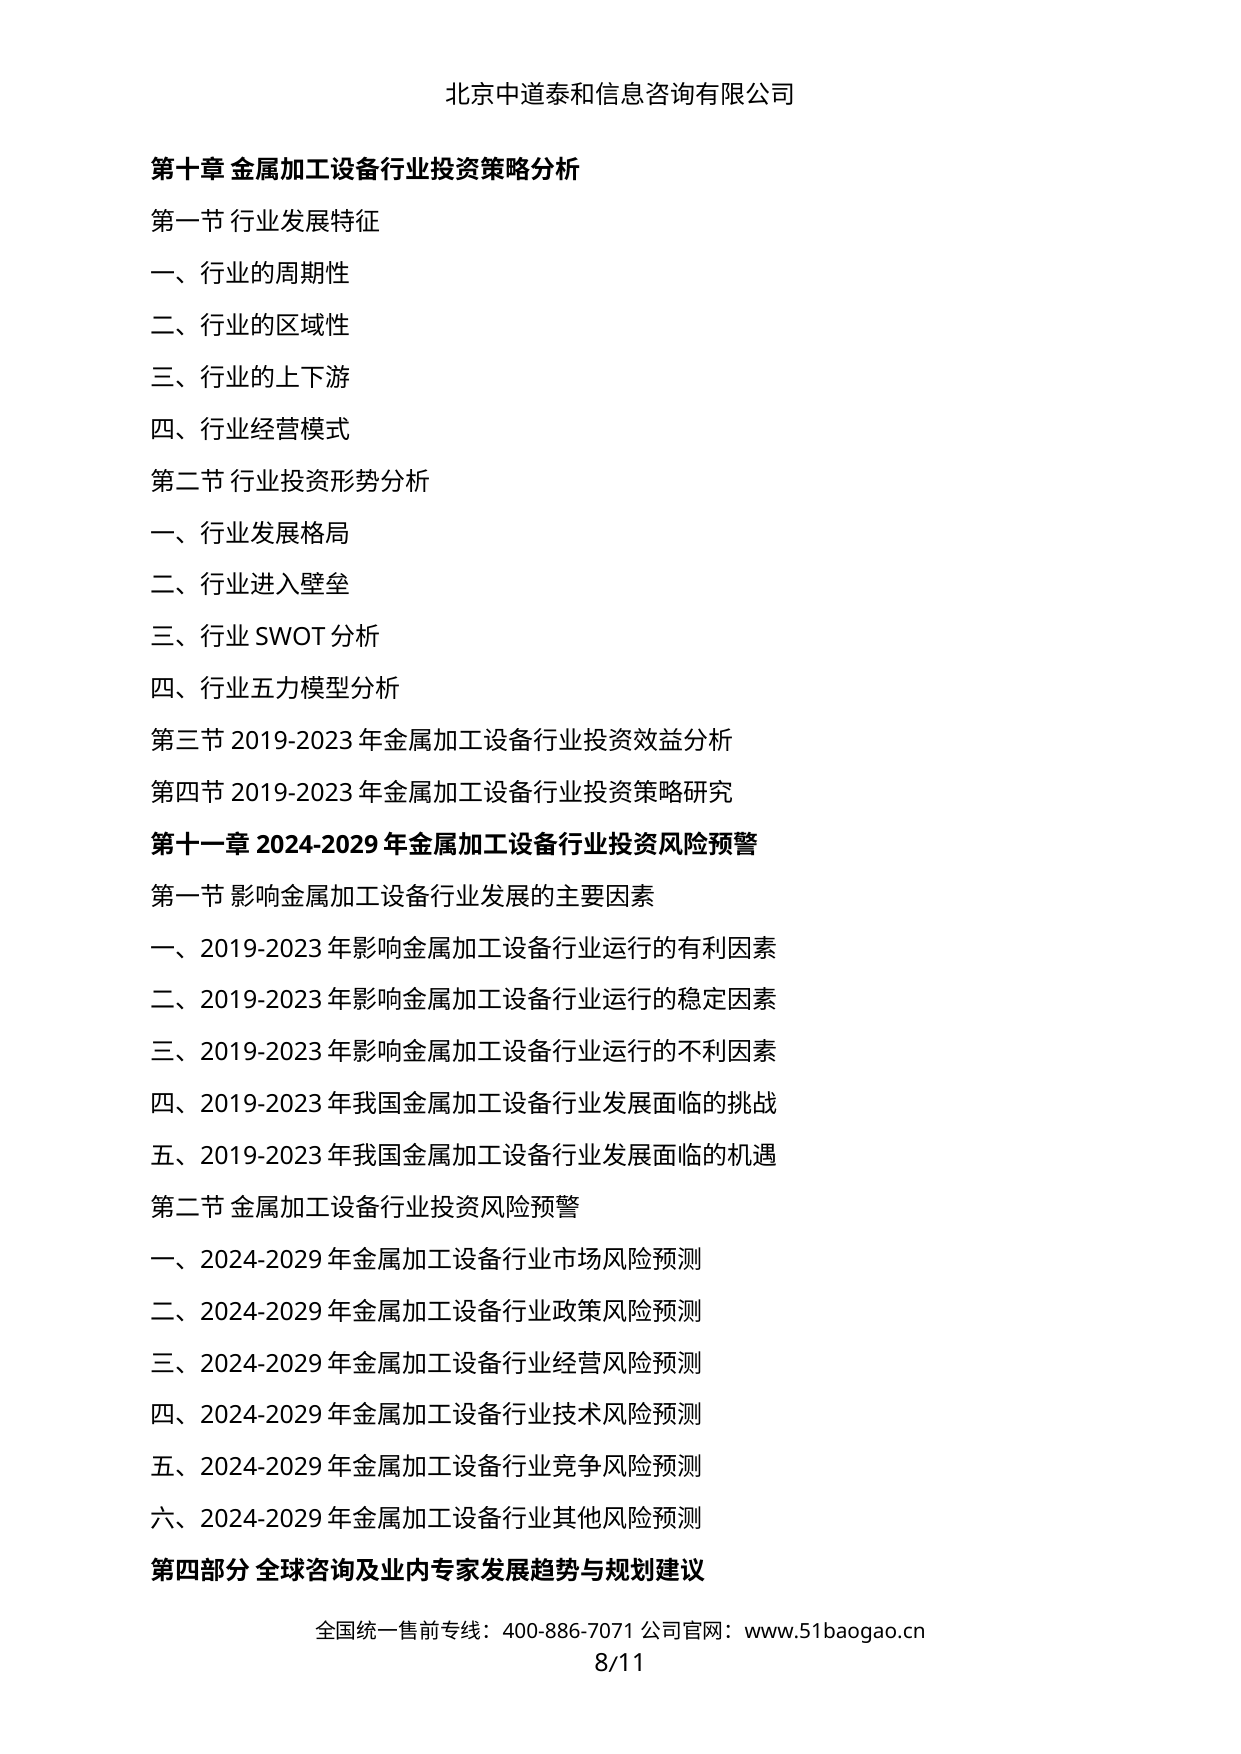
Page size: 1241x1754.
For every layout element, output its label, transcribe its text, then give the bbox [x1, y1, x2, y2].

text 四、行业经营模式 [150, 409, 1090, 446]
text 第二节 行业投资形势分析 [150, 461, 1090, 497]
text 四、2024-2029年金属加工设备行业技术风险预测 [150, 1395, 1090, 1431]
text 第十章 金属加工设备行业投资策略分析 [150, 150, 1090, 186]
text 三、2024-2029年金属加工设备行业经营风险预测 [150, 1343, 1090, 1379]
text 三、行业的上下游 [150, 357, 1090, 394]
text 一、2019-2023年影响金属加工设备行业运行的有利因素 [150, 928, 1090, 964]
text 四、行业五力模型分析 [150, 669, 1090, 705]
text 第四节 2019-2023年金属加工设备行业投资策略研究 [150, 772, 1090, 809]
text 六、2024-2029年金属加工设备行业其他风险预测 [150, 1499, 1090, 1535]
text 五、2024-2029年金属加工设备行业竞争风险预测 [150, 1447, 1090, 1483]
text 三、行业SWOT分析 [150, 617, 1090, 653]
text 三、2019-2023年影响金属加工设备行业运行的不利因素 [150, 1032, 1090, 1068]
text 一、行业发展格局 [150, 513, 1090, 549]
text 二、2024-2029年金属加工设备行业政策风险预测 [150, 1291, 1090, 1327]
text 二、2019-2023年影响金属加工设备行业运行的稳定因素 [150, 980, 1090, 1016]
text 五、2019-2023年我国金属加工设备行业发展面临的机遇 [150, 1136, 1090, 1172]
text 第二节 金属加工设备行业投资风险预警 [150, 1187, 1090, 1224]
text 四、2019-2023年我国金属加工设备行业发展面临的挑战 [150, 1084, 1090, 1120]
text 第一节 影响金属加工设备行业发展的主要因素 [150, 876, 1090, 912]
text 第一节 行业发展特征 [150, 202, 1090, 238]
text 第三节 2019-2023年金属加工设备行业投资效益分析 [150, 721, 1090, 757]
text 第四部分 全球咨询及业内专家发展趋势与规划建议 [150, 1551, 1090, 1587]
text 二、行业的区域性 [150, 306, 1090, 342]
text 一、2024-2029年金属加工设备行业市场风险预测 [150, 1239, 1090, 1276]
text 二、行业进入壁垒 [150, 565, 1090, 601]
text 一、行业的周期性 [150, 254, 1090, 290]
text 第十一章 2024-2029年金属加工设备行业投资风险预警 [150, 824, 1090, 861]
